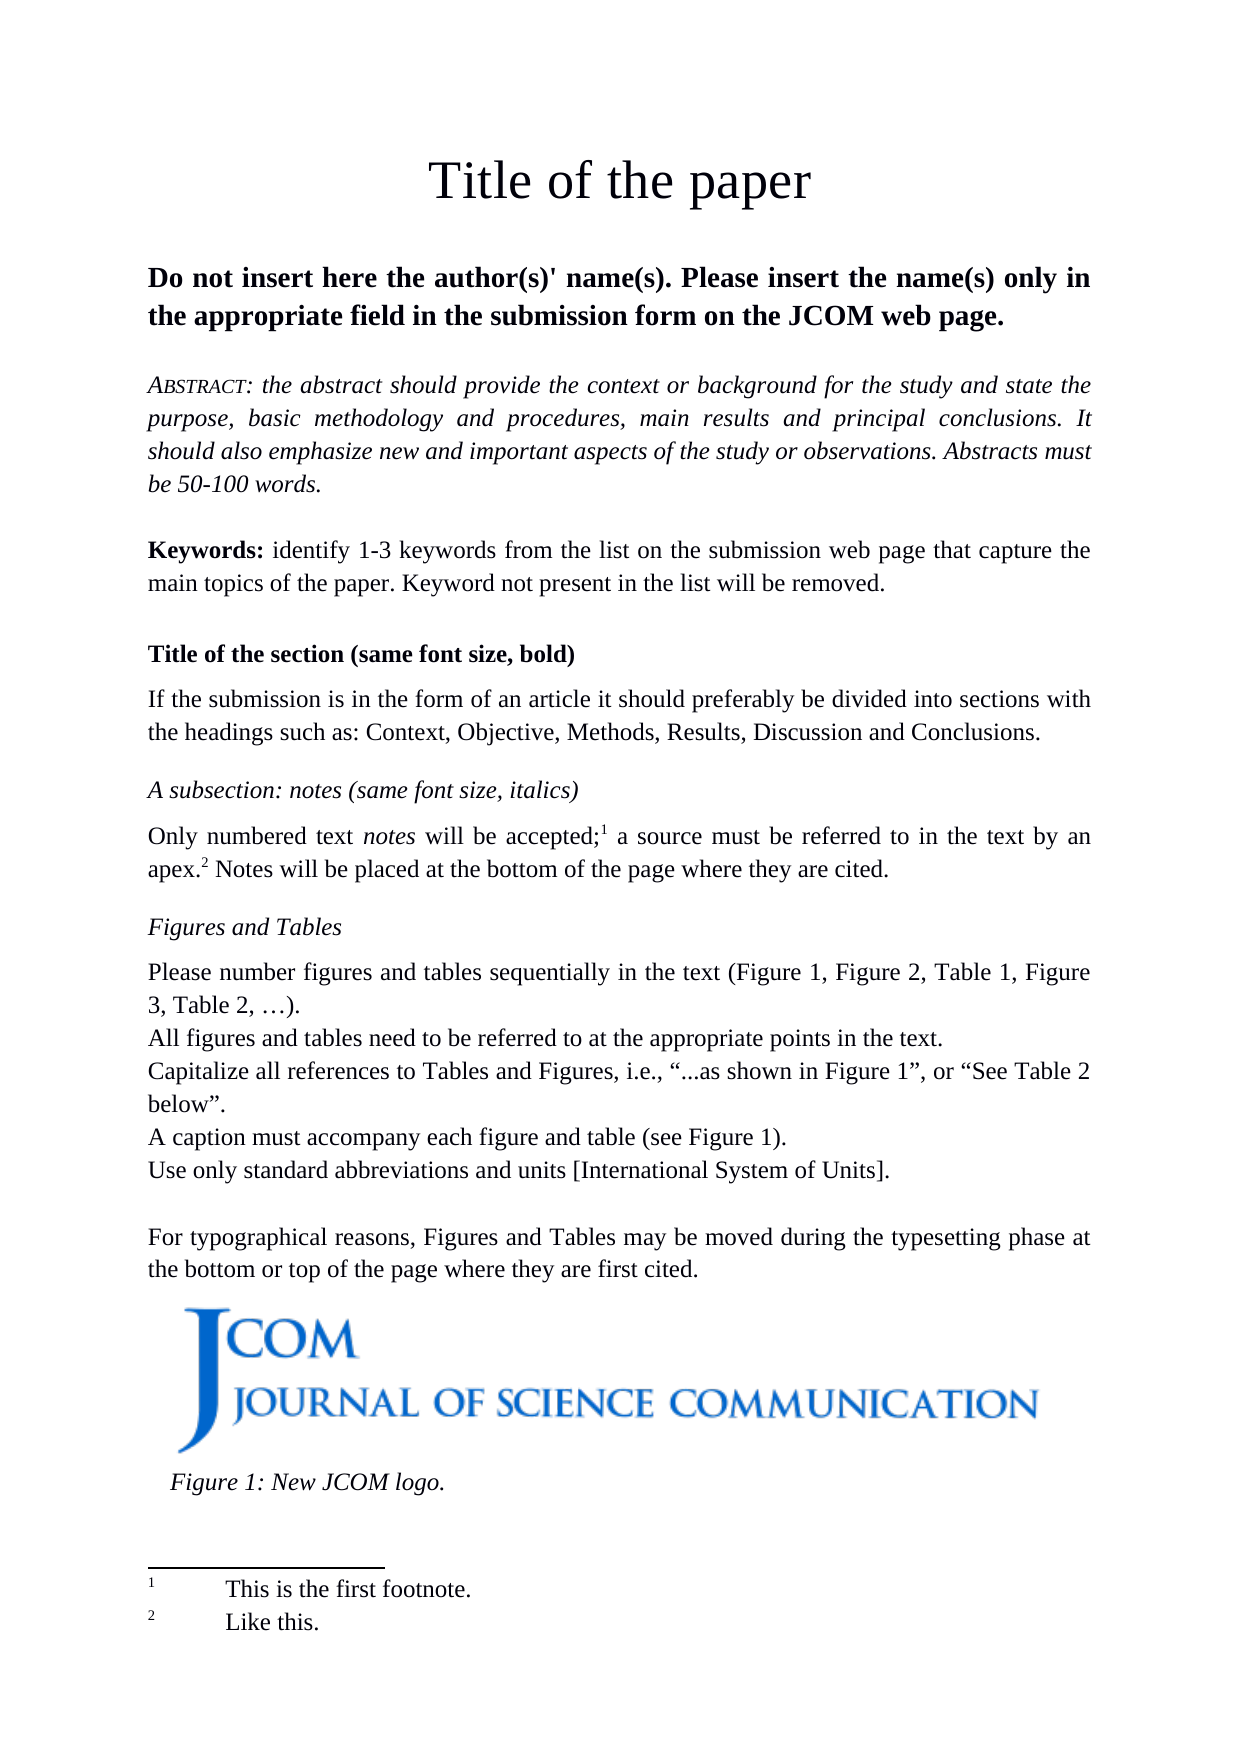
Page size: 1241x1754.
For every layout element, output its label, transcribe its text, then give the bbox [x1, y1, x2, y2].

text Title of the paper [148, 148, 1092, 210]
text A caption must accompany each figure and table (see Figure 1). [148, 1122, 1092, 1151]
text Capitalize all references to Tables and Figures, i.e., “...as shown in Figure 1”, or “See Table 2 below”. [148, 1056, 1092, 1118]
text Keywords: identify 1-3 keywords from the list on the submission web page that capture the main topics of the paper. Keyword not present in the list will be removed. [148, 535, 1092, 597]
picture [169, 1300, 1071, 1463]
text Abstract: the abstract should provide the context or background for the study and state the purpose, basic methodology and procedures, main results and principal conclusions. It should also emphasize new and important aspects of the study or observations. Abstracts must be 50-100 words. [148, 370, 1092, 498]
subtitle A subsection: notes (same font size, italics) [148, 775, 1092, 804]
subtitle Figures and Tables [148, 912, 1092, 941]
text If the submission is in the form of an article it should preferably be divided into sections with the headings such as: Context, Objective, Methods, Results, Discussion and Conclusions. [148, 684, 1092, 746]
subtitle Title of the section (same font size, bold) [148, 639, 1092, 667]
text All figures and tables need to be referred to at the appropriate points in the text. [148, 1023, 1092, 1052]
text Do not insert here the author(s)' name(s). Please insert the name(s) only in the appropriate field in the submission form on the JCOM web page. [148, 260, 1092, 332]
text Only numbered text notes will be accepted; a source must be referred to in the text by an apex. Notes will be placed at the bottom of the page where they are cited. [148, 821, 1092, 883]
text Use only standard abbreviations and units [International System of Units]. [148, 1156, 1092, 1184]
text For typographical reasons, Figures and Tables may be moved during the typesetting phase at the bottom or top of the page where they are first cited. [148, 1222, 1092, 1283]
text Please number figures and tables sequentially in the text (Figure 1, Figure 2, Table 1, Figure 3, Table 2, …). [148, 957, 1092, 1019]
